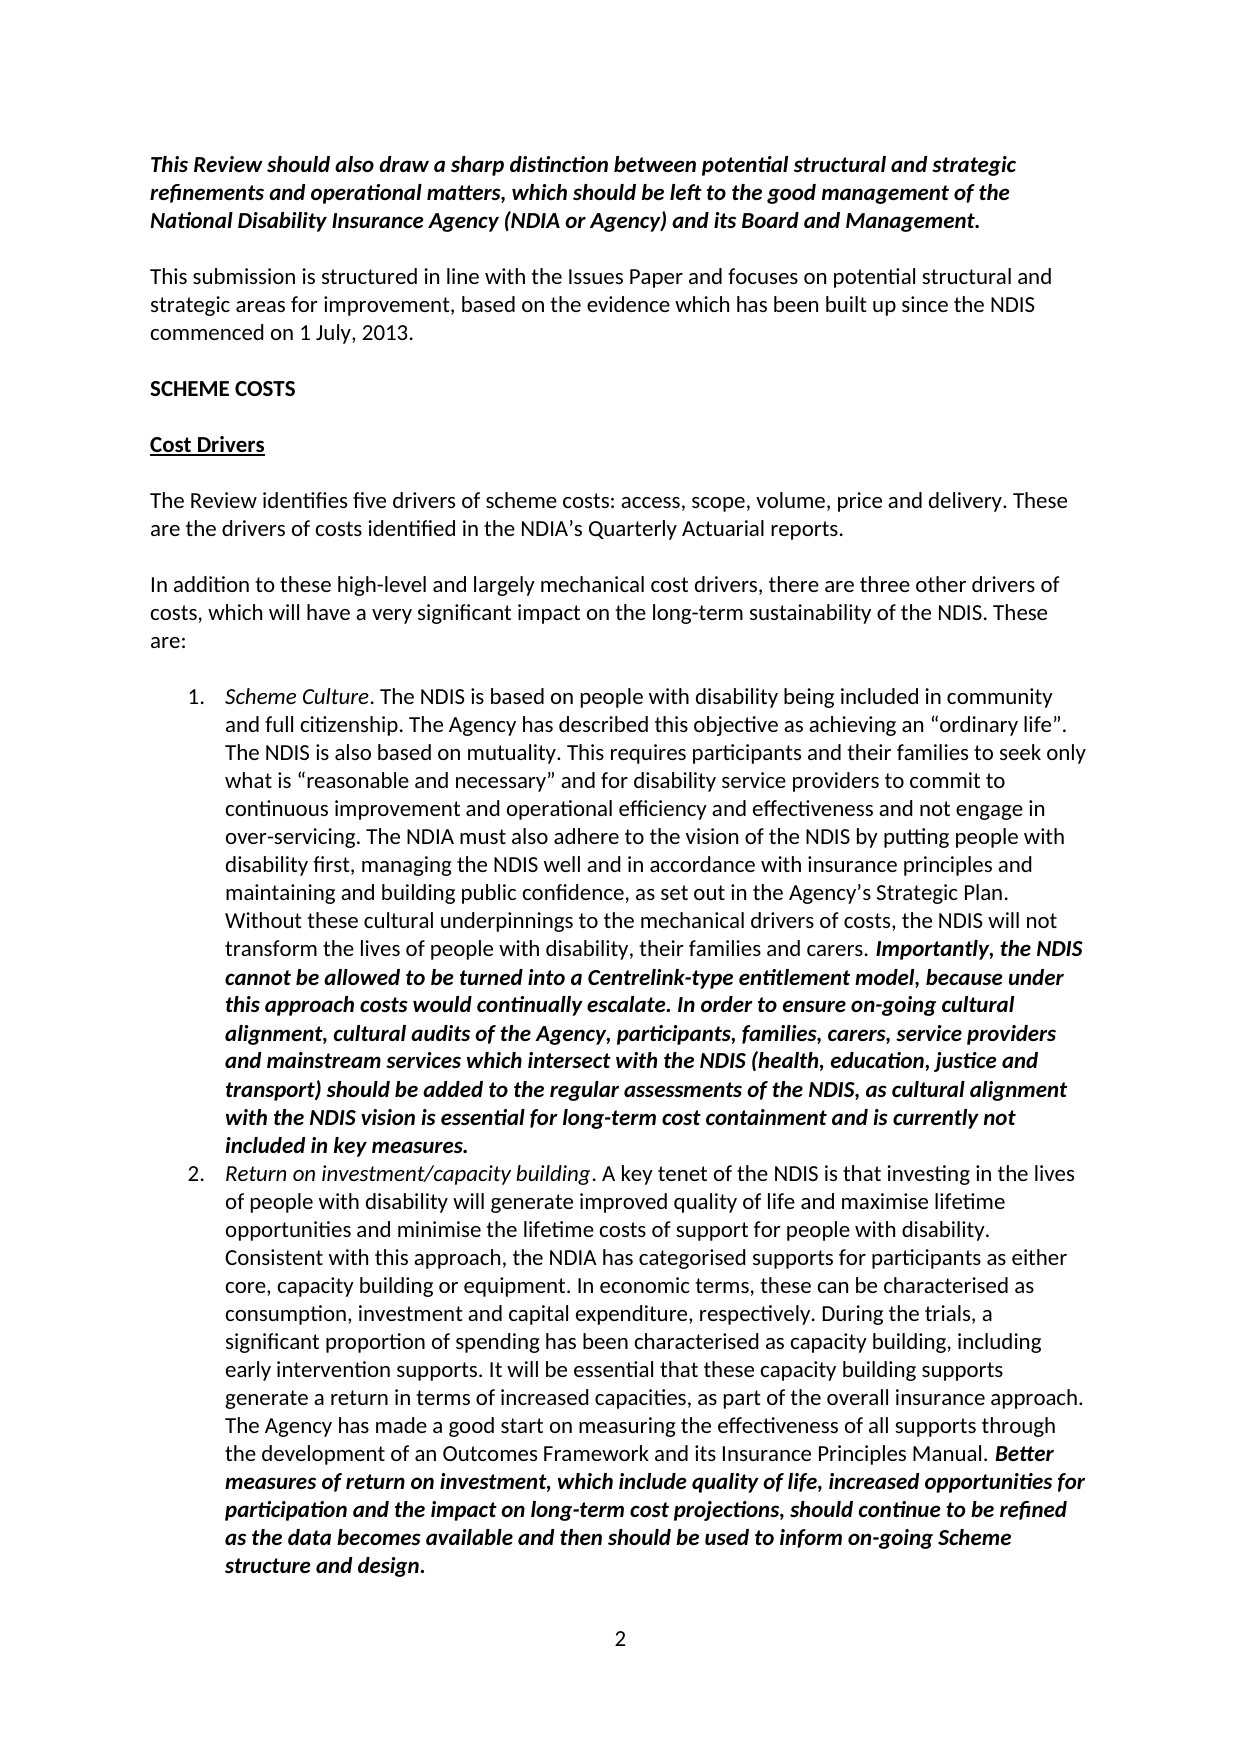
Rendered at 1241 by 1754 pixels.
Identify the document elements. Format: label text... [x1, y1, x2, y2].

text The Review identifies five drivers of scheme costs: access, scope, volume, price and delivery. These are the drivers of costs identified in the NDIA’s Quarterly Actuarial reports. [150, 486, 1090, 542]
list Return on investment/capacity building. A key tenet of the NDIS is that investing in the lives of people with disability will generate improved quality of life and maximise lifetime opportunities and minimise the lifetime costs of support for people with disability. Consistent with this approach, the NDIA has categorised supports for participants as either core, capacity building or equipment. In economic terms, these can be characterised as consumption, investment and capital expenditure, respectively. During the trials, a significant proportion of spending has been characterised as capacity building, including early intervention supports. It will be essential that these capacity building supports generate a return in terms of increased capacities, as part of the overall insurance approach. The Agency has made a good start on measuring the effectiveness of all supports through the development of an Outcomes Framework and its Insurance Principles Manual. Better measures of return on investment, which include quality of life, increased opportunities for participation and the impact on long-term cost projections, should continue to be refined as the data becomes available and then should be used to inform on-going Scheme structure and design. [187, 1159, 1090, 1579]
text Cost Drivers [150, 430, 1090, 458]
list Scheme Culture. The NDIS is based on people with disability being included in community and full citizenship. The Agency has described this objective as achieving an “ordinary life”. The NDIS is also based on mutuality. This requires participants and their families to seek only what is “reasonable and necessary” and for disability service providers to commit to continuous improvement and operational efficiency and effectiveness and not engage in over-servicing. The NDIA must also adhere to the vision of the NDIS by putting people with disability first, managing the NDIS well and in accordance with insurance principles and maintaining and building public confidence, as set out in the Agency’s Strategic Plan. Without these cultural underpinnings to the mechanical drivers of costs, the NDIS will not transform the lives of people with disability, their families and carers. Importantly, the NDIS cannot be allowed to be turned into a Centrelink-type entitlement model, because under this approach costs would continually escalate. In order to ensure on-going cultural alignment, cultural audits of the Agency, participants, families, carers, service providers and mainstream services which intersect with the NDIS (health, education, justice and transport) should be added to the regular assessments of the NDIS, as cultural alignment with the NDIS vision is essential for long-term cost containment and is currently not included in key measures. [187, 682, 1090, 1159]
text This Review should also draw a sharp distinction between potential structural and strategic refinements and operational matters, which should be left to the good management of the National Disability Insurance Agency (NDIA or Agency) and its Board and Management. [150, 150, 1090, 234]
text In addition to these high-level and largely mechanical cost drivers, there are three other drivers of costs, which will have a very significant impact on the long-term sustainability of the NDIS. These are: [150, 570, 1090, 654]
text This submission is structured in line with the Issues Paper and focuses on potential structural and strategic areas for improvement, based on the evidence which has been built up since the NDIS commenced on 1 July, 2013. [150, 262, 1090, 346]
text SCHEME COSTS [150, 374, 1090, 402]
